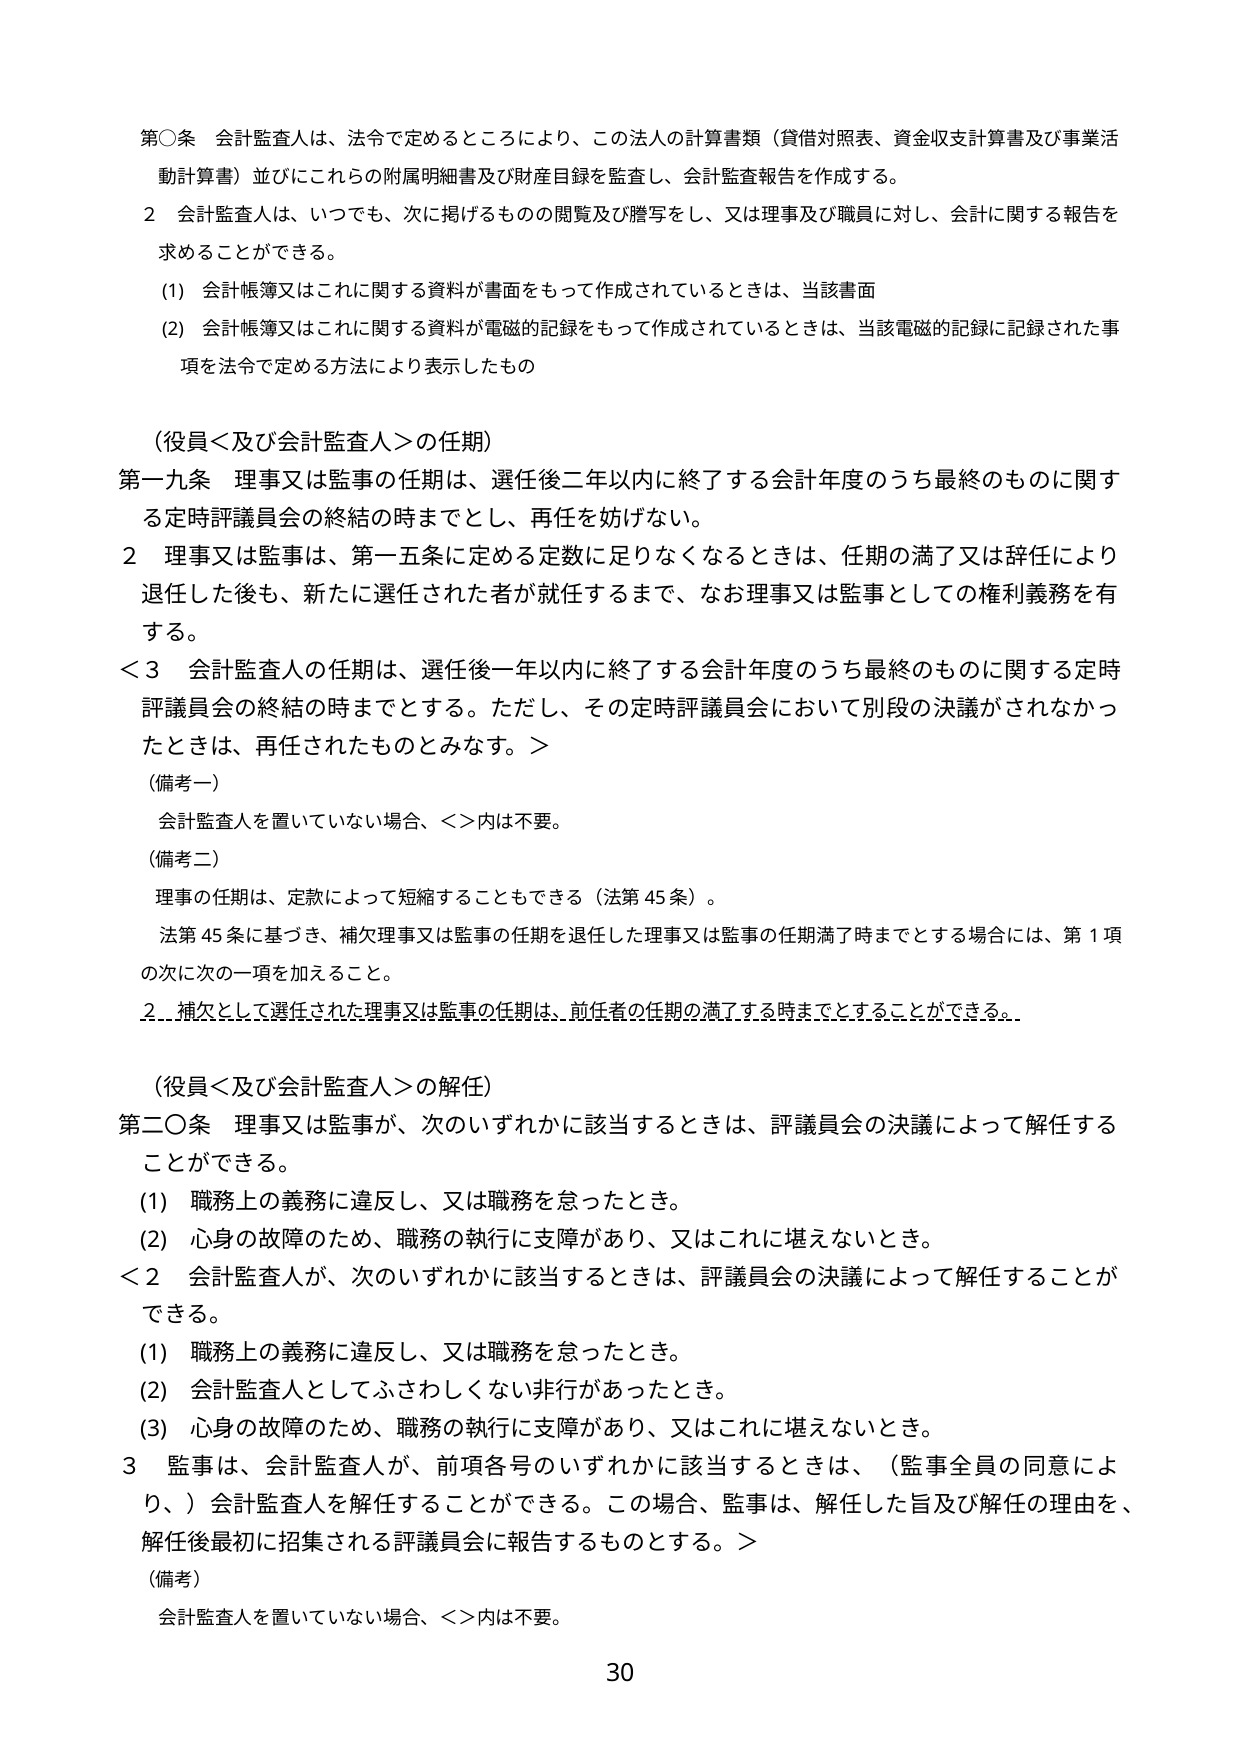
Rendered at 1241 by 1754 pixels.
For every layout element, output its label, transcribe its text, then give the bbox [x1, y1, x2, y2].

text 会計監査人を置いていない場合、＜＞内は不要。 [140, 1597, 1122, 1635]
text (2) 会計帳簿又はこれに関する資料が電磁的記録をもって作成されているときは、当該電磁的記録に記録された事項を法令で定める方法により表示したもの [162, 308, 1122, 384]
text （役員＜及び会計監査人＞の解任） [140, 1067, 1122, 1104]
text 法第45条に基づき、補欠理事又は監事の任期を退任した理事又は監事の任期満了時までとする場合には、第1項の次に次の一項を加えること。 [140, 915, 1122, 991]
text ＜２ 会計監査人が、次のいずれかに該当するときは、評議員会の決議によって解任することができる。 [118, 1256, 1122, 1332]
text (3) 心身の故障のため、職務の執行に支障があり、又はこれに堪えないとき。 [140, 1408, 1122, 1446]
text （役員＜及び会計監査人＞の任期） [140, 422, 1122, 460]
text ＜３ 会計監査人の任期は、選任後一年以内に終了する会計年度のうち最終のものに関する定時評議員会の終結の時までとする。ただし、その定時評議員会において別段の決議がされなかったときは、再任されたものとみなす。＞ [118, 649, 1122, 763]
text ２ 補欠として選任された理事又は監事の任期は、前任者の任期の満了する時までとすることができる。 [140, 991, 1122, 1029]
text ２ 会計監査人は、いつでも、次に掲げるものの閲覧及び謄写をし、又は理事及び職員に対し、会計に関する報告を求めることができる。 [140, 194, 1122, 270]
text ２ 理事又は監事は、第一五条に定める定数に足りなくなるときは、任期の満了又は辞任により退任した後も、新たに選任された者が就任するまで、なお理事又は監事としての権利義務を有する。 [118, 536, 1122, 649]
text (1) 職務上の義務に違反し、又は職務を怠ったとき。 [140, 1180, 1122, 1218]
text 第○条 会計監査人は、法令で定めるところにより、この法人の計算書類（貸借対照表、資金収支計算書及び事業活動計算書）並びにこれらの附属明細書及び財産目録を監査し、会計監査報告を作成する。 [140, 119, 1122, 194]
text （備考二） [118, 839, 1122, 877]
text 会計監査人を置いていない場合、＜＞内は不要。 [140, 801, 1122, 839]
text (1) 職務上の義務に違反し、又は職務を怠ったとき。 [140, 1332, 1122, 1370]
text (2) 心身の故障のため、職務の執行に支障があり、又はこれに堪えないとき。 [140, 1218, 1122, 1256]
text 第一九条 理事又は監事の任期は、選任後二年以内に終了する会計年度のうち最終のものに関する定時評議員会の終結の時までとし、再任を妨げない。 [118, 460, 1122, 536]
text （備考一） [118, 763, 1122, 801]
text 理事の任期は、定款によって短縮することもできる（法第45条）。 [118, 877, 1122, 915]
text (1) 会計帳簿又はこれに関する資料が書面をもって作成されているときは、当該書面 [162, 270, 1122, 308]
text (2) 会計監査人としてふさわしくない非行があったとき。 [140, 1370, 1122, 1408]
text ３ 監事は、会計監査人が、前項各号のいずれかに該当するときは、（監事全員の同意により、）会計監査人を解任することができる。この場合、監事は、解任した旨及び解任の理由を、解任後最初に招集される評議員会に報告するものとする。＞ [118, 1446, 1122, 1559]
text 第二〇条 理事又は監事が、次のいずれかに該当するときは、評議員会の決議によって解任することができる。 [118, 1104, 1122, 1180]
text （備考） [118, 1559, 1122, 1597]
